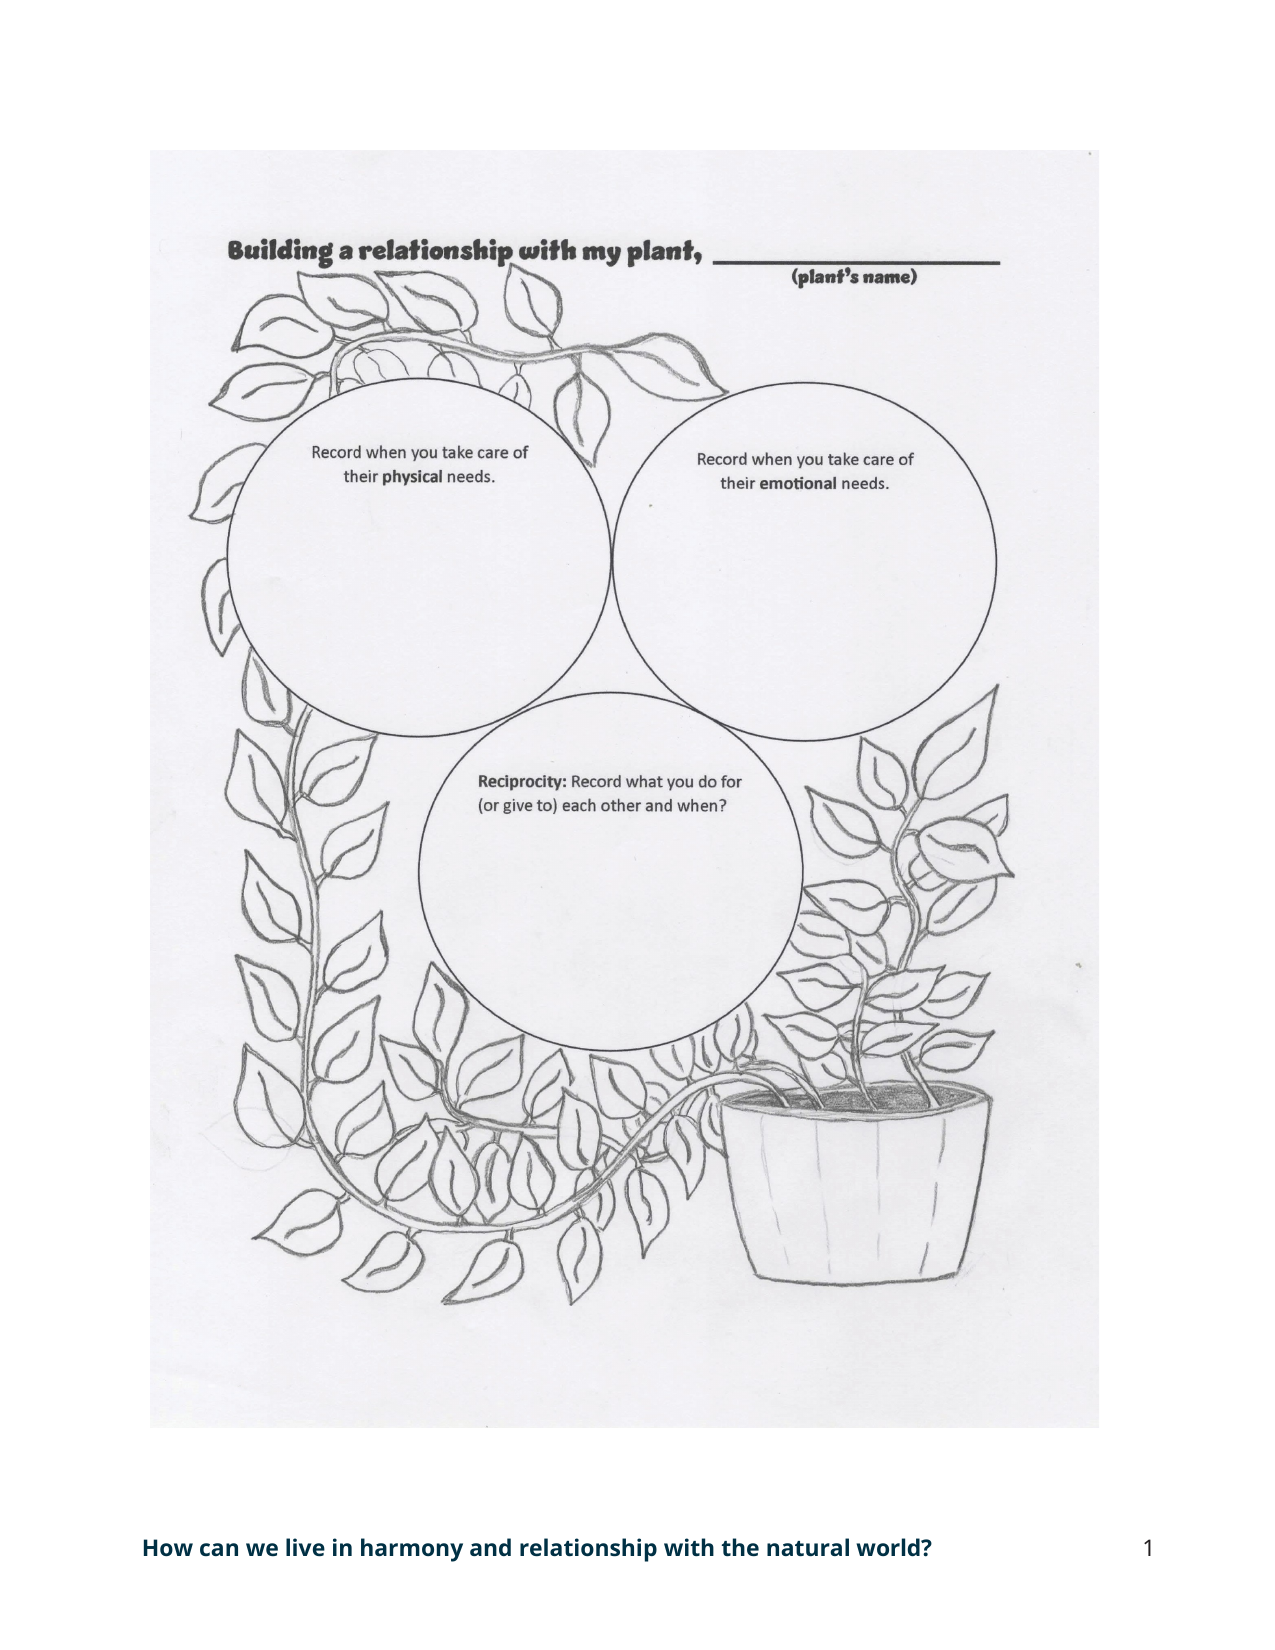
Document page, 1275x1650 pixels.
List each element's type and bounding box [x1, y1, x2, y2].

picture [150, 150, 1100, 1428]
